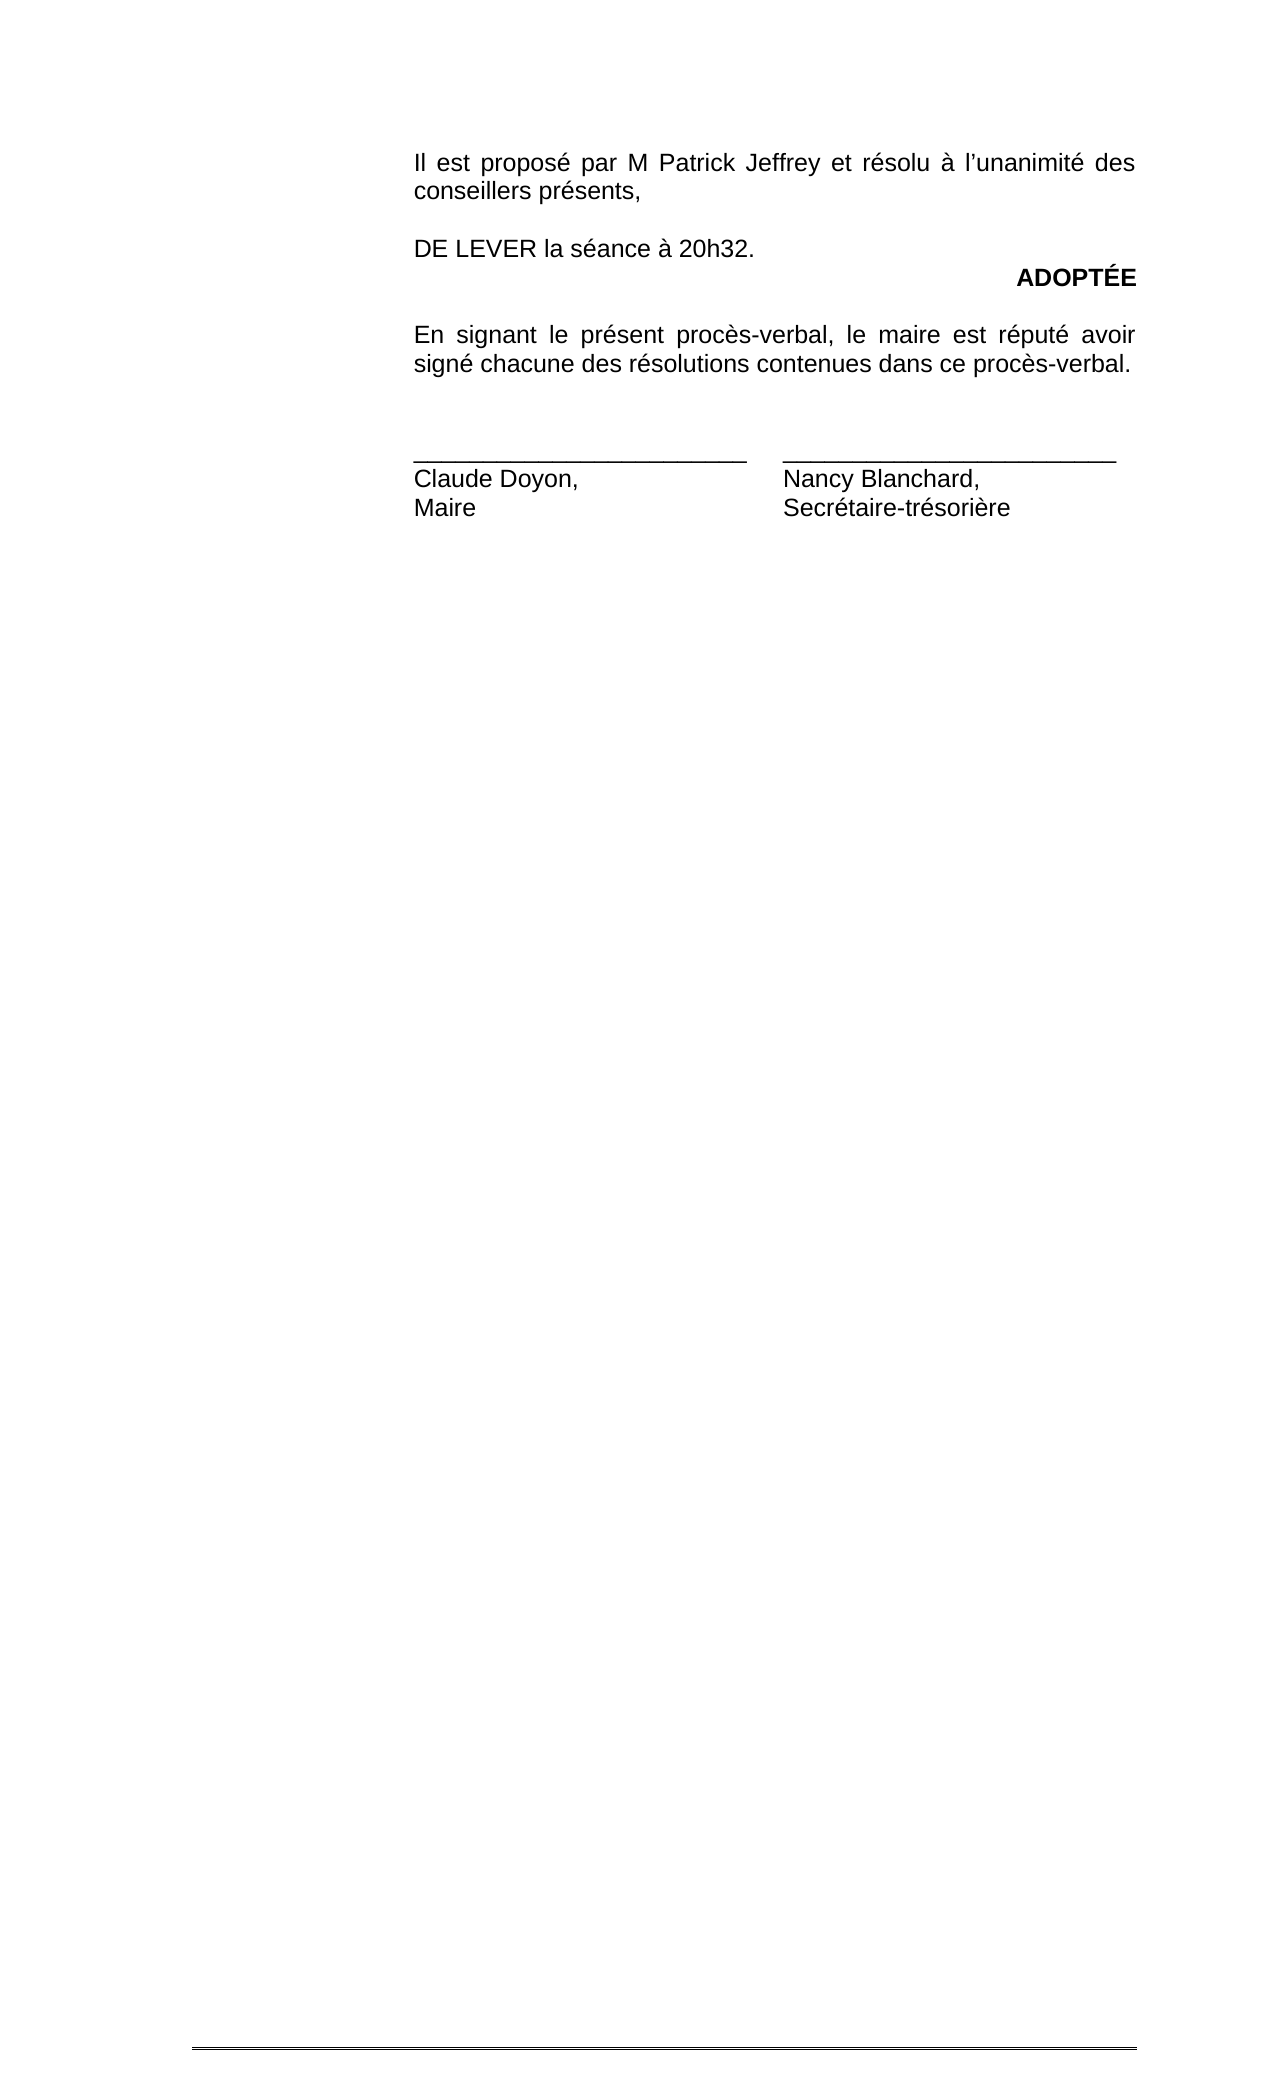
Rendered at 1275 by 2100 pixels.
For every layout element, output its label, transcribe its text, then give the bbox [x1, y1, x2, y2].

text Claude Doyon, Nancy Blanchard, [413, 464, 1137, 493]
text Il est proposé par M Patrick Jeffrey et résolu à l’unanimité des conseillers présents, [266, 148, 1137, 205]
text ADOPTÉE [207, 263, 1137, 291]
text Maire Secrétaire-trésorière [413, 493, 1137, 521]
text En signant le présent procès-verbal, le maire est réputé avoir signé chacune des résolutions contenues dans ce procès-verbal. [251, 320, 1137, 378]
text DE LEVER la séance à 20h32. [280, 234, 1137, 263]
text ________________________ ________________________ [413, 435, 1137, 464]
